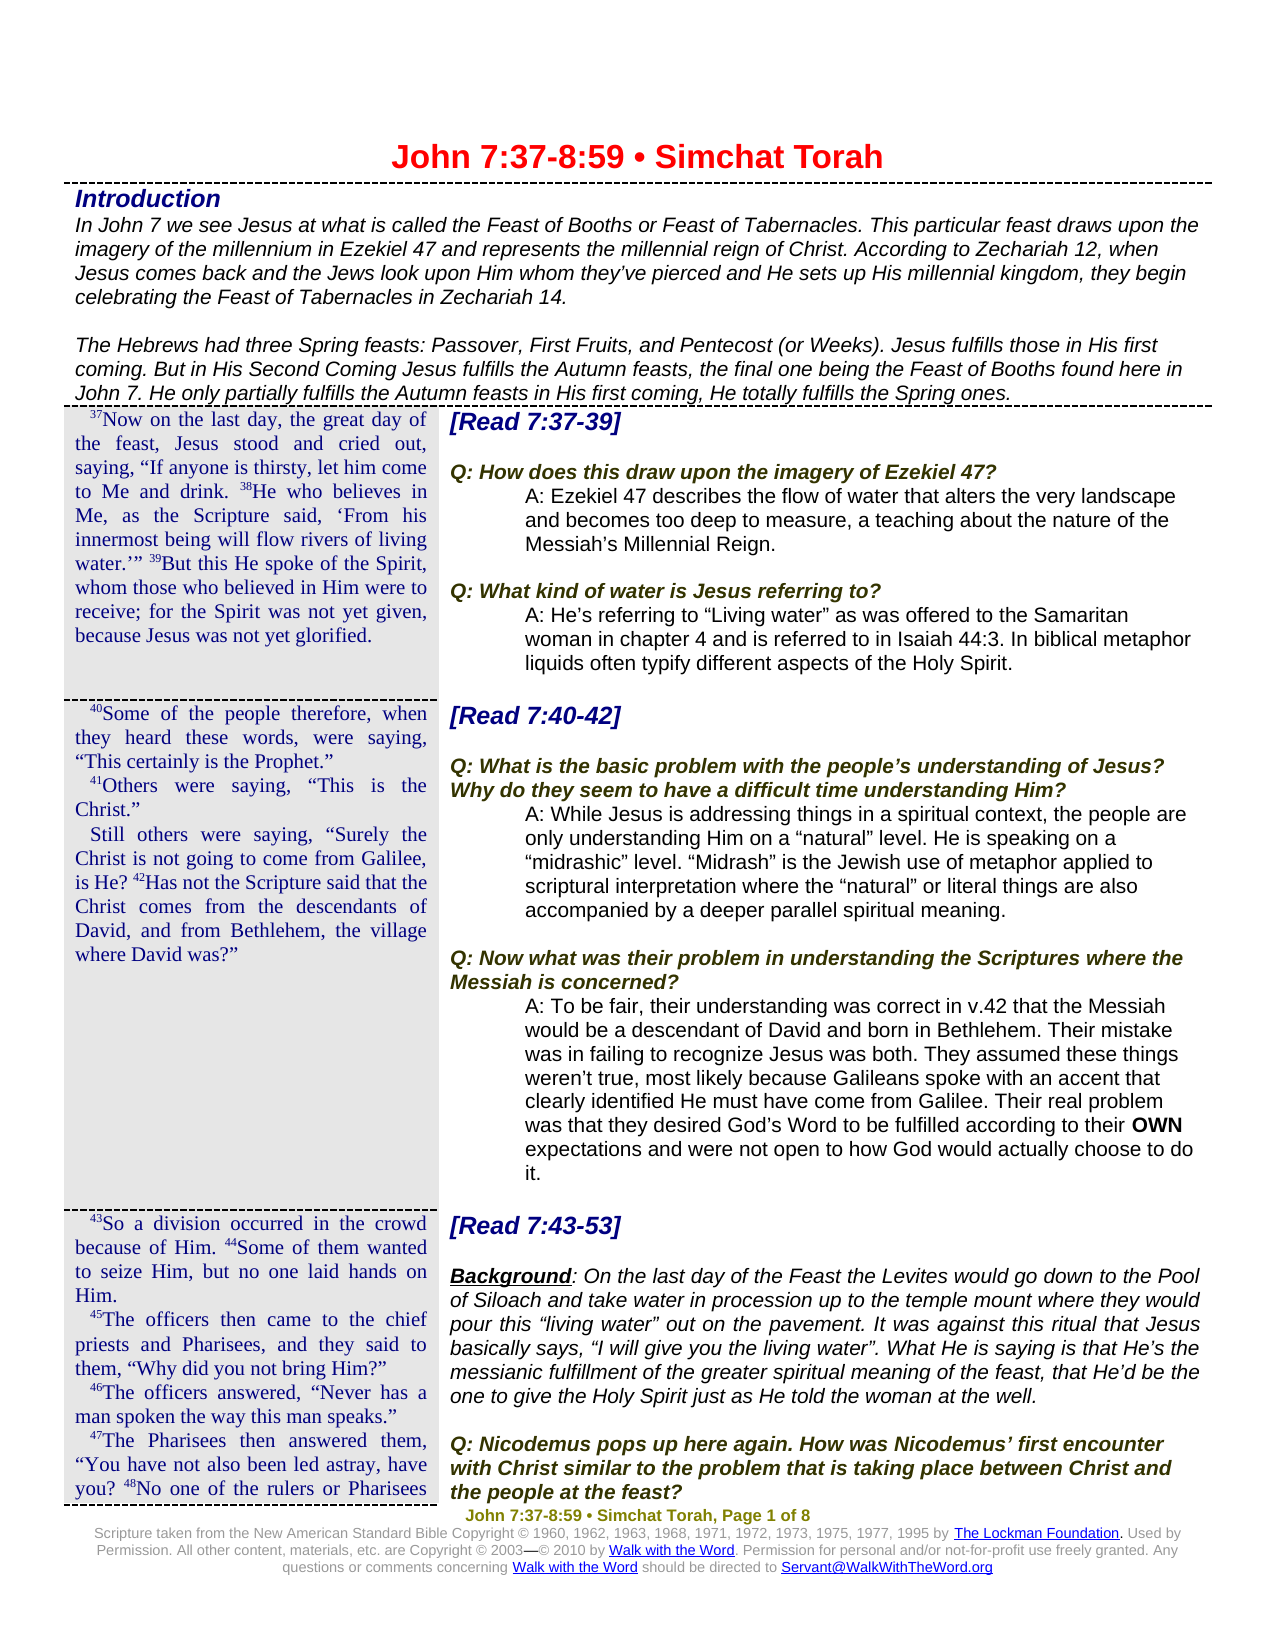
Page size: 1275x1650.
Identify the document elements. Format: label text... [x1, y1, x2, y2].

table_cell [439, 1209, 1213, 1503]
table_header Introduction In John 7 we see Jesus at what is called the Feast of Booths or Feast of Tabernacles. This particular feast draws upon the imagery of the millennium in Ezekiel 47 and represents the millennial reign of Christ. According to Zechariah 12, when Jesus comes back and the Jews look upon Him whom they’ve pierced and He sets up His millennial kingdom, they begin celebrating the Feast of Tabernacles in Zechariah 14. The Hebrews had three Spring feasts: Passover, First Fruits, and Pentecost (or Weeks). Jesus fulfills those in His first coming. But in His Second Coming Jesus fulfills the Autumn feasts, the final one being the Feast of Booths found here in John 7. He only partially fulfills the Autumn feasts in His first coming, He totally fulfills the Spring ones. [64, 182, 1213, 405]
table_cell [Read 7:40-42] Q: What is the basic problem with the people’s understanding of Jesus? Why do they seem to have a difficult time understanding Him? A: While Jesus is addressing things in a spiritual context, the people are only understanding Him on a “natural” level. He is speaking on a “midrashic” level. “Midrash” is the Jewish use of metaphor applied to scriptural interpretation where the “natural” or literal things are also accompanied by a deeper parallel spiritual meaning. Q: Now what was their problem in understanding the Scriptures where the Messiah is concerned? A: To be fair, their understanding was correct in v.42 that the Messiah would be a descendant of David and born in Bethlehem. Their mistake was in failing to recognize Jesus was both. They assumed these things weren’t true, most likely because Galileans spoke with an accent that clearly identified He must have come from Galilee. Their real problem was that they desired God’s Word to be fulfilled according to their OWN expectations and were not open to how God would actually choose to do it. [439, 699, 1213, 1209]
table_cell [64, 1209, 439, 1503]
table_cell [Read 7:37-39] Q: How does this draw upon the imagery of Ezekiel 47? A: Ezekiel 47 describes the flow of water that alters the very landscape and becomes too deep to measure, a teaching about the nature of the Messiah’s Millennial Reign. Q: What kind of water is Jesus referring to? A: He’s referring to “Living water” as was offered to the Samaritan woman in chapter 4 and is referred to in Isaiah 44:3. In biblical metaphor liquids often typify different aspects of the Holy Spirit. [439, 405, 1213, 699]
subtitle John 7:37-8:59 • Simchat Torah [75, 137, 1200, 176]
table_cell 37Now on the last day, the great day of the feast, Jesus stood and cried out, saying, “If anyone is thirsty, let him come to Me and drink. 38He who believes in Me, as the Scripture said, ‘From his innermost being will flow rivers of living water.’” 39But this He spoke of the Spirit, whom those who believed in Him were to receive; for the Spirit was not yet given, because Jesus was not yet glorified. [64, 405, 439, 699]
table_cell 40Some of the people therefore, when they heard these words, were saying, “This certainly is the Prophet.” 41Others were saying, “This is the Christ.” Still others were saying, “Surely the Christ is not going to come from Galilee, is He? 42Has not the Scripture said that the Christ comes from the descendants of David, and from Bethlehem, the village where David was?” [64, 699, 439, 1209]
